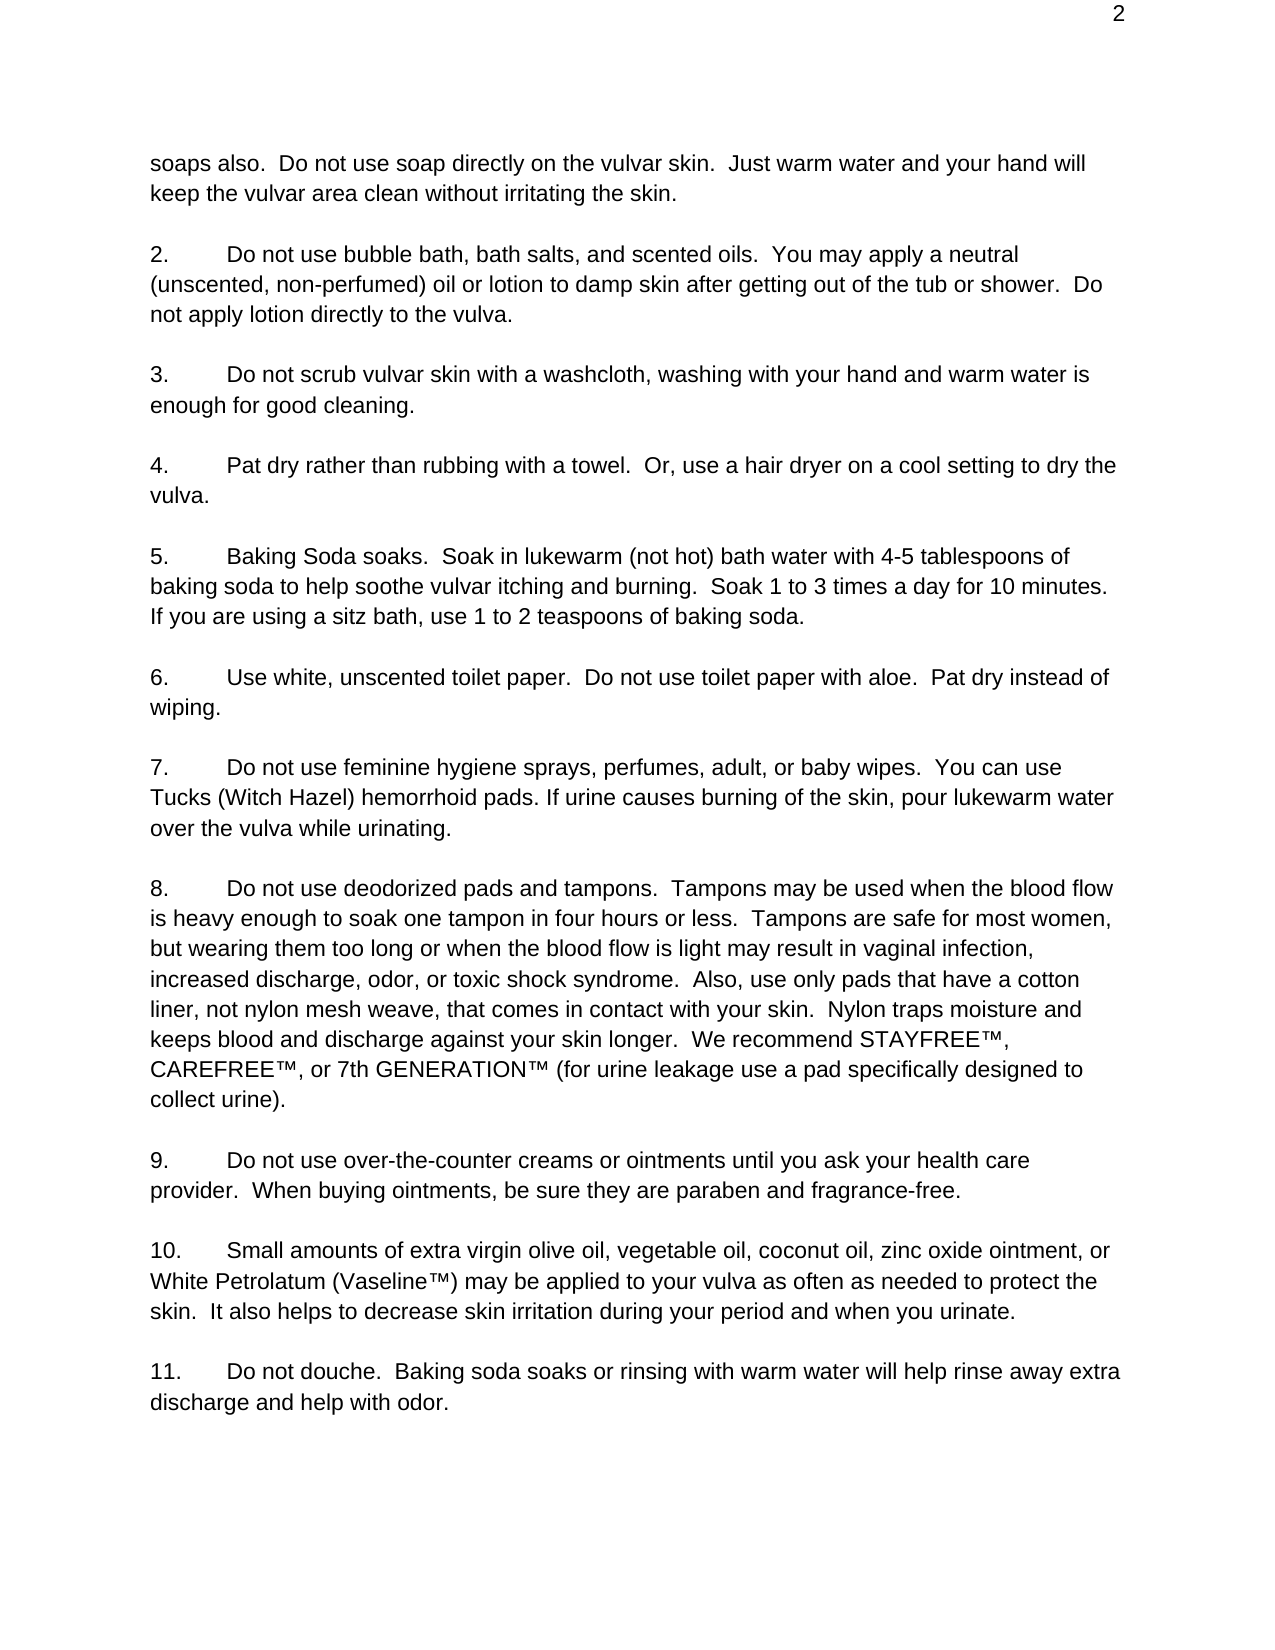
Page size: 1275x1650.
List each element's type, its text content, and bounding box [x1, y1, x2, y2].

text 4. Pat dry rather than rubbing with a towel. Or, use a hair dryer on a cool setting to dry the vulva. [150, 452, 1125, 509]
text 3. Do not scrub vulvar skin with a washcloth, washing with your hand and warm water is enough for good cleaning. [150, 361, 1125, 418]
text 8. Do not use deodorized pads and tampons. Tampons may be used when the blood flow is heavy enough to soak one tampon in four hours or less. Tampons are safe for most women, but wearing them too long or when the blood flow is light may result in vaginal infection, increased discharge, odor, or toxic shock syndrome. Also, use only pads that have a cotton liner, not nylon mesh weave, that comes in contact with your skin. Nylon traps moisture and keeps blood and discharge against your skin longer. We recommend STAYFREE™, CAREFREE™, or 7th GENERATION™ (for urine leakage use a pad specifically designed to collect urine). [150, 875, 1125, 1113]
text 2. Do not use bubble bath, bath salts, and scented oils. You may apply a neutral (unscented, non-perfumed) oil or lotion to damp skin after getting out of the tub or shower. Do not apply lotion directly to the vulva. [150, 241, 1125, 327]
text 7. Do not use feminine hygiene sprays, perfumes, adult, or baby wipes. You can use Tucks (Witch Hazel) hemorrhoid pads. If urine causes burning of the skin, pour lukewarm water over the vulva while urinating. [150, 754, 1125, 841]
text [150, 150, 1125, 207]
text 6. Use white, unscented toilet paper. Do not use toilet paper with aloe. Pat dry instead of wiping. [150, 663, 1125, 720]
text 11. Do not douche. Baking soda soaks or rinsing with warm water will help rinse away extra discharge and help with odor. [150, 1358, 1125, 1415]
text 5. Baking Soda soaks. Soak in lukewarm (not hot) bath water with 4-5 tablespoons of baking soda to help soothe vulvar itching and burning. Soak 1 to 3 times a day for 10 minutes. If you are using a sitz bath, use 1 to 2 teaspoons of baking soda. [150, 543, 1125, 629]
text 10. Small amounts of extra virgin olive oil, vegetable oil, coconut oil, zinc oxide ointment, or White Petrolatum (Vaseline™) may be applied to your vulva as often as needed to protect the skin. It also helps to decrease skin irritation during your period and when you urinate. [150, 1237, 1125, 1324]
text 9. Do not use over-the-counter creams or ointments until you ask your health care provider. When buying ointments, be sure they are paraben and fragrance-free. [150, 1147, 1125, 1203]
